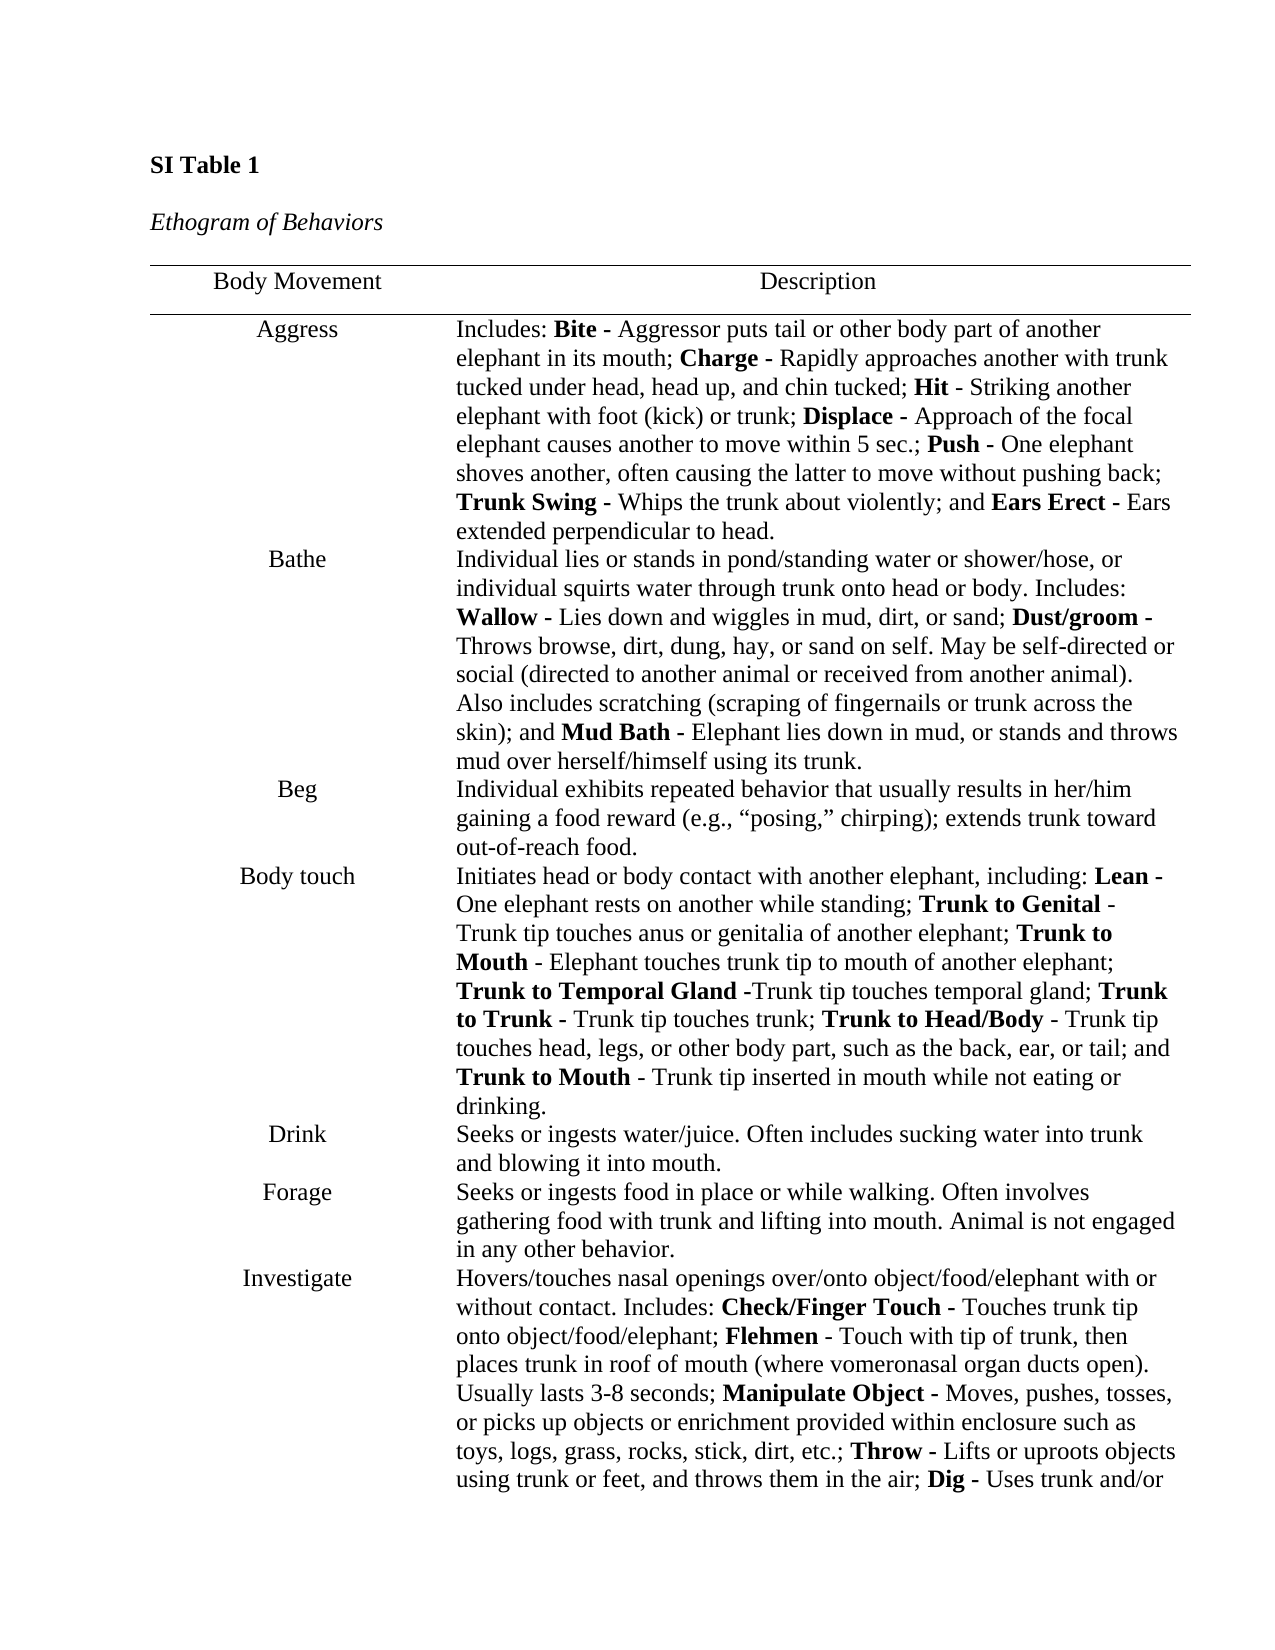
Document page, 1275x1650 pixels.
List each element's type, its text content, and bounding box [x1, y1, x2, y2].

table_cell Initiates head or body contact with another elephant, including: Lean - One elephant rests on another while standing; Trunk to Genital - Trunk tip touches anus or genitalia of another elephant; Trunk to Mouth - Elephant touches trunk tip to mouth of another elephant; Trunk to Temporal Gland -Trunk tip touches temporal gland; Trunk to Trunk - Trunk tip touches trunk; Trunk to Head/Body - Trunk tip touches head, legs, or other body part, such as the back, ear, or tail; and Trunk to Mouth - Trunk tip inserted in mouth while not eating or drinking. [445, 861, 1191, 1119]
table_cell Investigate [150, 1263, 444, 1493]
table_cell Seeks or ingests water/juice. Often includes sucking water into trunk and blowing it into mouth. [445, 1120, 1191, 1177]
text Ethogram of Behaviors [150, 207, 1125, 236]
table_cell Drink [150, 1120, 444, 1177]
table_cell Aggress [150, 315, 444, 544]
table_cell Forage [150, 1177, 444, 1263]
table_cell Individual exhibits repeated behavior that usually results in her/him gaining a food reward (e.g., “posing,” chirping); extends trunk toward out-of-reach food. [445, 775, 1191, 861]
table_header Body Movement [150, 266, 444, 313]
table_header Description [445, 266, 1191, 313]
table_cell Seeks or ingests food in place or while walking. Often involves gathering food with trunk and lifting into mouth. Animal is not engaged in any other behavior. [445, 1177, 1191, 1263]
table_cell Beg [150, 775, 444, 861]
text SI Table 1 [150, 150, 1125, 179]
table_cell Individual lies or stands in pond/standing water or shower/hose, or individual squirts water through trunk onto head or body. Includes: Wallow - Lies down and wiggles in mud, dirt, or sand; Dust/groom - Throws browse, dirt, dung, hay, or sand on self. May be self-directed or social (directed to another animal or received from another animal). Also includes scratching (scraping of fingernails or trunk across the skin); and Mud Bath - Elephant lies down in mud, or stands and throws mud over herself/himself using its trunk. [445, 545, 1191, 774]
table_cell Includes: Bite - Aggressor puts tail or other body part of another elephant in its mouth; Charge - Rapidly approaches another with trunk tucked under head, head up, and chin tucked; Hit - Striking another elephant with foot (kick) or trunk; Displace - Approach of the focal elephant causes another to move within 5 sec.; Push - One elephant shoves another, often causing the latter to move without pushing back; Trunk Swing - Whips the trunk about violently; and Ears Erect - Ears extended perpendicular to head. [445, 315, 1191, 544]
table_cell Body touch [150, 861, 444, 1119]
table_cell Bathe [150, 545, 444, 774]
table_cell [445, 1263, 1191, 1493]
